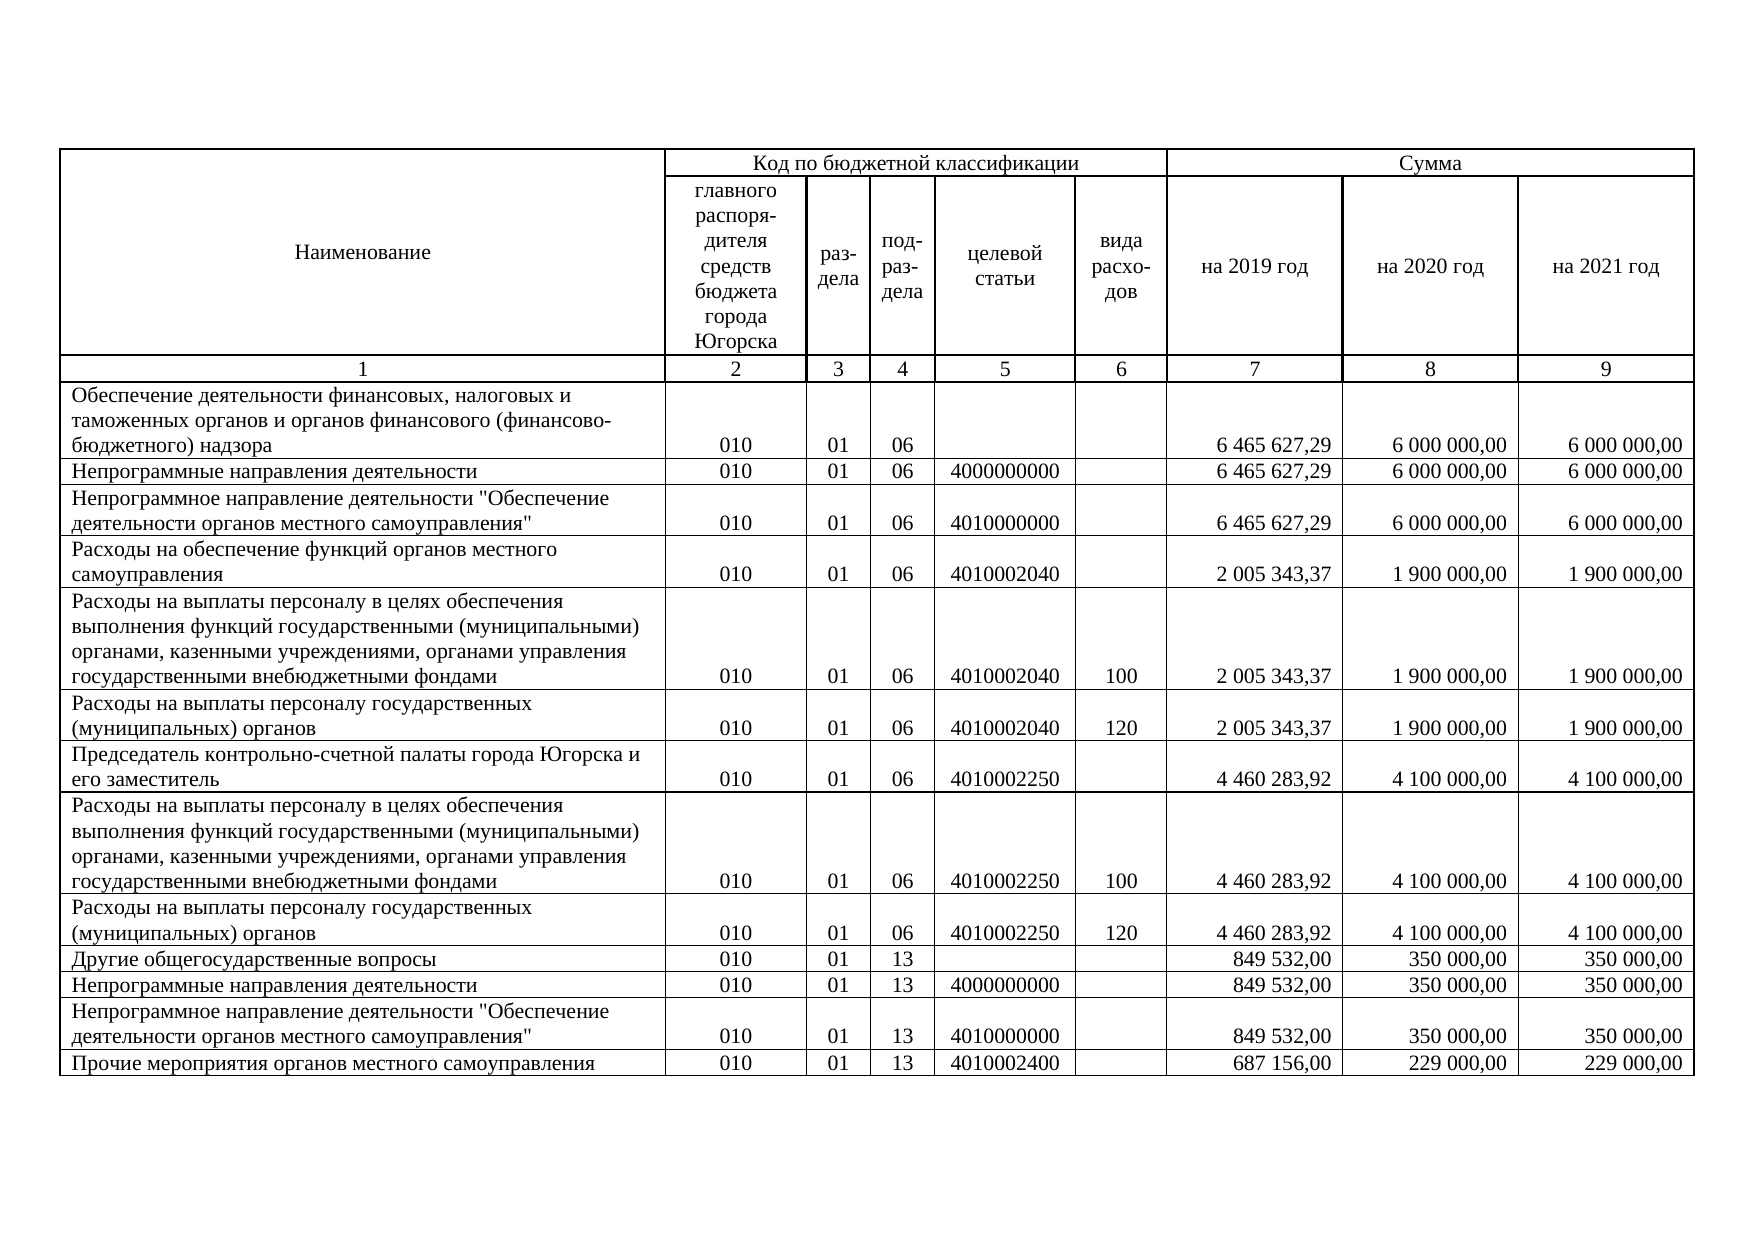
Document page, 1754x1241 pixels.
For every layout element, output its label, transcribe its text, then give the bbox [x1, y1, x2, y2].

table_cell 6 000 000,00 [1519, 459, 1693, 484]
table_cell 350 000,00 [1343, 946, 1518, 971]
table_cell [1076, 946, 1166, 971]
table_cell 4010002040 [935, 536, 1075, 587]
table_cell 1 900 000,00 [1343, 588, 1518, 688]
table_cell Другие общегосударственные вопросы [61, 946, 665, 971]
table_cell 120 [1076, 894, 1166, 945]
table_cell 4010002040 [935, 690, 1075, 740]
table_cell 4010002400 [935, 1050, 1075, 1075]
table_cell 13 [871, 1050, 934, 1075]
table_cell 01 [807, 998, 870, 1049]
table_cell 229 000,00 [1343, 1050, 1518, 1075]
table_cell 5 [936, 356, 1074, 381]
table_cell 4010000000 [935, 998, 1075, 1049]
table_cell 06 [871, 459, 934, 484]
table_cell 4010002250 [935, 741, 1075, 791]
table_cell 6 000 000,00 [1343, 383, 1518, 457]
table_cell 06 [871, 793, 934, 893]
table_cell [1076, 383, 1166, 457]
table_cell 01 [807, 485, 870, 535]
table_cell 01 [807, 741, 870, 791]
table_cell 4 100 000,00 [1343, 741, 1518, 791]
table_cell [1076, 485, 1166, 535]
table_cell 010 [666, 741, 806, 791]
table_cell 8 [1344, 356, 1517, 381]
table_cell Непрограммное направление деятельности "Обеспечение деятельности органов местного самоуправления" [61, 998, 665, 1049]
table_cell 010 [666, 972, 806, 997]
table_cell 4 100 000,00 [1343, 894, 1518, 945]
table_cell 4 100 000,00 [1343, 793, 1518, 893]
table_cell под- раз- дела [871, 177, 934, 353]
table_cell [1076, 972, 1166, 997]
table_cell 4 100 000,00 [1519, 793, 1693, 893]
table_cell 010 [666, 946, 806, 971]
table_cell 4010000000 [935, 485, 1075, 535]
table_cell 4010002250 [935, 894, 1075, 945]
table_cell 010 [666, 459, 806, 484]
table_header Наименование [61, 150, 664, 353]
table_cell Прочие мероприятия органов местного самоуправления [61, 1050, 665, 1075]
table_cell 010 [666, 793, 806, 893]
table_cell на 2020 год [1344, 177, 1517, 353]
table_cell 4010002250 [935, 793, 1075, 893]
table_cell главного распоря- дителя средств бюджета города Югорска [666, 177, 805, 353]
table_cell 1 900 000,00 [1519, 690, 1693, 740]
table_cell 6 465 627,29 [1167, 459, 1342, 484]
table_cell 010 [666, 998, 806, 1049]
table_cell 01 [807, 793, 870, 893]
table_cell Расходы на выплаты персоналу государственных (муниципальных) органов [61, 690, 665, 740]
table_cell 2 005 343,37 [1167, 690, 1342, 740]
table_cell 4010002040 [935, 588, 1075, 688]
table_cell 3 [808, 356, 869, 381]
table_cell 010 [666, 690, 806, 740]
table_cell 9 [1519, 356, 1693, 381]
table_cell 6 000 000,00 [1519, 383, 1693, 457]
table_cell 120 [1076, 690, 1166, 740]
table_cell 4 460 283,92 [1167, 894, 1342, 945]
table_cell 4 460 283,92 [1167, 793, 1342, 893]
table_cell 010 [666, 588, 806, 688]
table_cell 06 [871, 588, 934, 688]
table_cell 06 [871, 383, 934, 457]
table_cell Непрограммное направление деятельности "Обеспечение деятельности органов местного самоуправления" [61, 485, 665, 535]
table_cell 010 [666, 485, 806, 535]
table_cell 4 [871, 356, 934, 381]
table_cell Председатель контрольно-счетной палаты города Югорска и его заместитель [61, 741, 665, 791]
table_cell 1 900 000,00 [1343, 536, 1518, 587]
table_cell [1076, 536, 1166, 587]
table_cell 229 000,00 [1519, 1050, 1693, 1075]
table_cell 100 [1076, 588, 1166, 688]
table_cell 6 000 000,00 [1343, 485, 1518, 535]
table_cell 2 005 343,37 [1167, 588, 1342, 688]
table_cell [1076, 1050, 1166, 1075]
table_cell 06 [871, 536, 934, 587]
table_cell 1 900 000,00 [1343, 690, 1518, 740]
table_cell 4 460 283,92 [1167, 741, 1342, 791]
table_cell 100 [1076, 793, 1166, 893]
table_cell 06 [871, 894, 934, 945]
table_cell [935, 946, 1075, 971]
table_cell 010 [666, 383, 806, 457]
table_cell Непрограммные направления деятельности [61, 459, 665, 484]
table_cell [1076, 459, 1166, 484]
table_cell 6 465 627,29 [1167, 383, 1342, 457]
table_cell 4 100 000,00 [1519, 741, 1693, 791]
table_cell 1 [61, 356, 664, 381]
table_cell 13 [871, 972, 934, 997]
table_cell 010 [666, 536, 806, 587]
table_cell 2 005 343,37 [1167, 536, 1342, 587]
table_cell 01 [807, 536, 870, 587]
table_cell 06 [871, 690, 934, 740]
table_cell 350 000,00 [1519, 998, 1693, 1049]
table_cell Расходы на выплаты персоналу государственных (муниципальных) органов [61, 894, 665, 945]
table_cell Расходы на выплаты персоналу в целях обеспечения выполнения функций государственными (муниципальными) органами, казенными учреждениями, органами управления государственными внебюджетными фондами [61, 588, 665, 688]
table_cell 350 000,00 [1519, 946, 1693, 971]
table_cell вида расхо-дов [1076, 177, 1166, 353]
table_cell на 2021 год [1519, 177, 1693, 353]
table_cell 687 156,00 [1167, 1050, 1342, 1075]
table_cell 4000000000 [935, 459, 1075, 484]
table_cell 350 000,00 [1343, 972, 1518, 997]
table_cell 06 [871, 741, 934, 791]
table_cell 6 000 000,00 [1519, 485, 1693, 535]
table_cell Обеспечение деятельности финансовых, налоговых и таможенных органов и органов финансового (финансово-бюджетного) надзора [61, 383, 665, 457]
table_cell 01 [807, 946, 870, 971]
table_cell 1 900 000,00 [1519, 588, 1693, 688]
table_cell 6 465 627,29 [1167, 485, 1342, 535]
table_cell 06 [871, 485, 934, 535]
table_cell 4 100 000,00 [1519, 894, 1693, 945]
table_cell 849 532,00 [1167, 998, 1342, 1049]
table_cell 7 [1168, 356, 1341, 381]
table_cell 13 [871, 946, 934, 971]
table_cell 350 000,00 [1519, 972, 1693, 997]
table_cell 010 [666, 1050, 806, 1075]
table_cell целевой статьи [936, 177, 1074, 353]
table_cell 010 [666, 894, 806, 945]
table_cell 01 [807, 972, 870, 997]
table_header Код по бюджетной классификации [666, 150, 1166, 175]
table_cell на 2019 год [1168, 177, 1341, 353]
table_cell 6 [1076, 356, 1166, 381]
table_cell [935, 383, 1075, 457]
table_cell 01 [807, 1050, 870, 1075]
table_cell 01 [807, 383, 870, 457]
table_cell [1076, 741, 1166, 791]
table_cell [1076, 998, 1166, 1049]
table_cell 350 000,00 [1343, 998, 1518, 1049]
table_cell 13 [871, 998, 934, 1049]
table_cell Расходы на выплаты персоналу в целях обеспечения выполнения функций государственными (муниципальными) органами, казенными учреждениями, органами управления государственными внебюджетными фондами [61, 793, 665, 893]
table_cell 4000000000 [935, 972, 1075, 997]
table_header Сумма [1168, 150, 1693, 175]
table_cell 01 [807, 459, 870, 484]
table_cell Непрограммные направления деятельности [61, 972, 665, 997]
table_cell 1 900 000,00 [1519, 536, 1693, 587]
table_cell 2 [666, 356, 805, 381]
table_cell 849 532,00 [1167, 972, 1342, 997]
table_cell 01 [807, 690, 870, 740]
table_cell 849 532,00 [1167, 946, 1342, 971]
table_cell Расходы на обеспечение функций органов местного самоуправления [61, 536, 665, 587]
table_cell 6 000 000,00 [1343, 459, 1518, 484]
table_cell 01 [807, 588, 870, 688]
table_cell раз- дела [808, 177, 869, 353]
table_cell 01 [807, 894, 870, 945]
